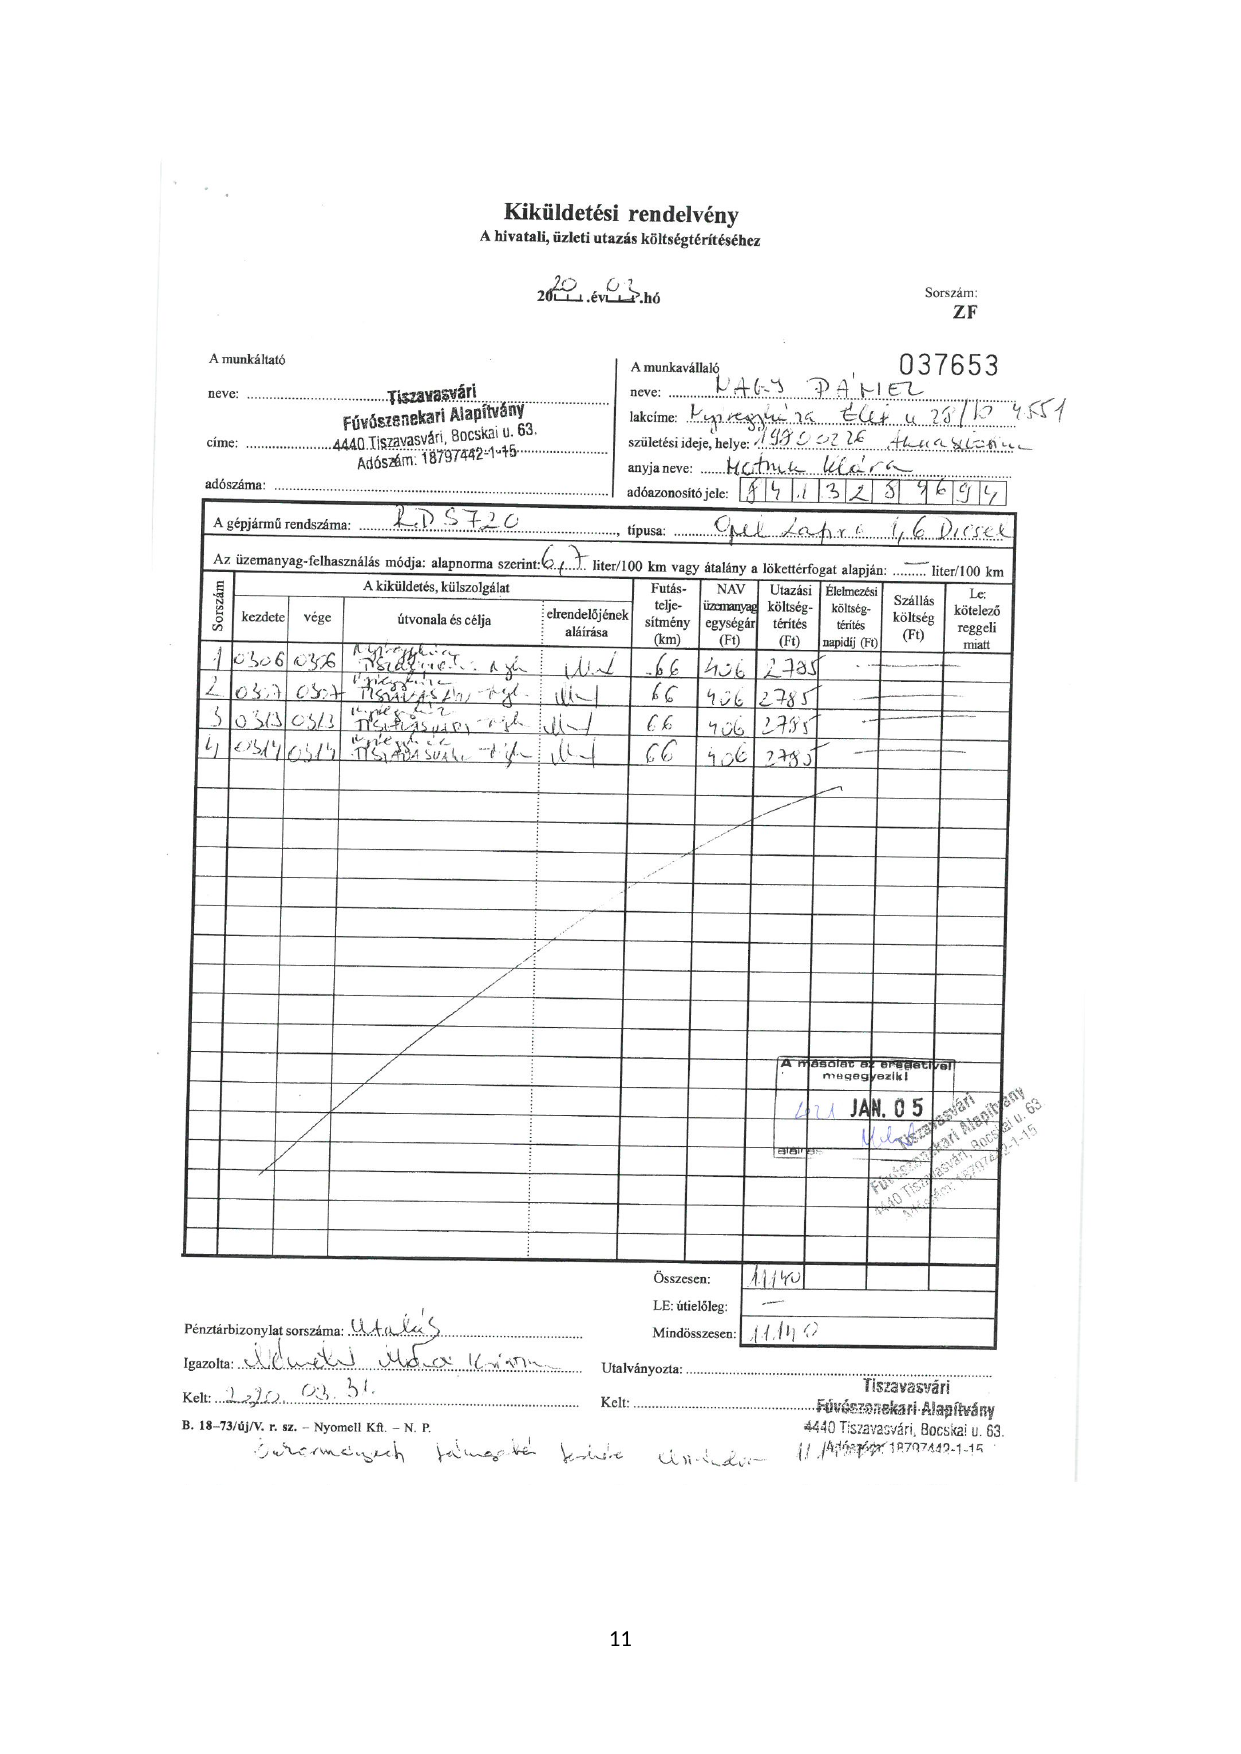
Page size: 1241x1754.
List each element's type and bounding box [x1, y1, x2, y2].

picture [147, 147, 1093, 1485]
